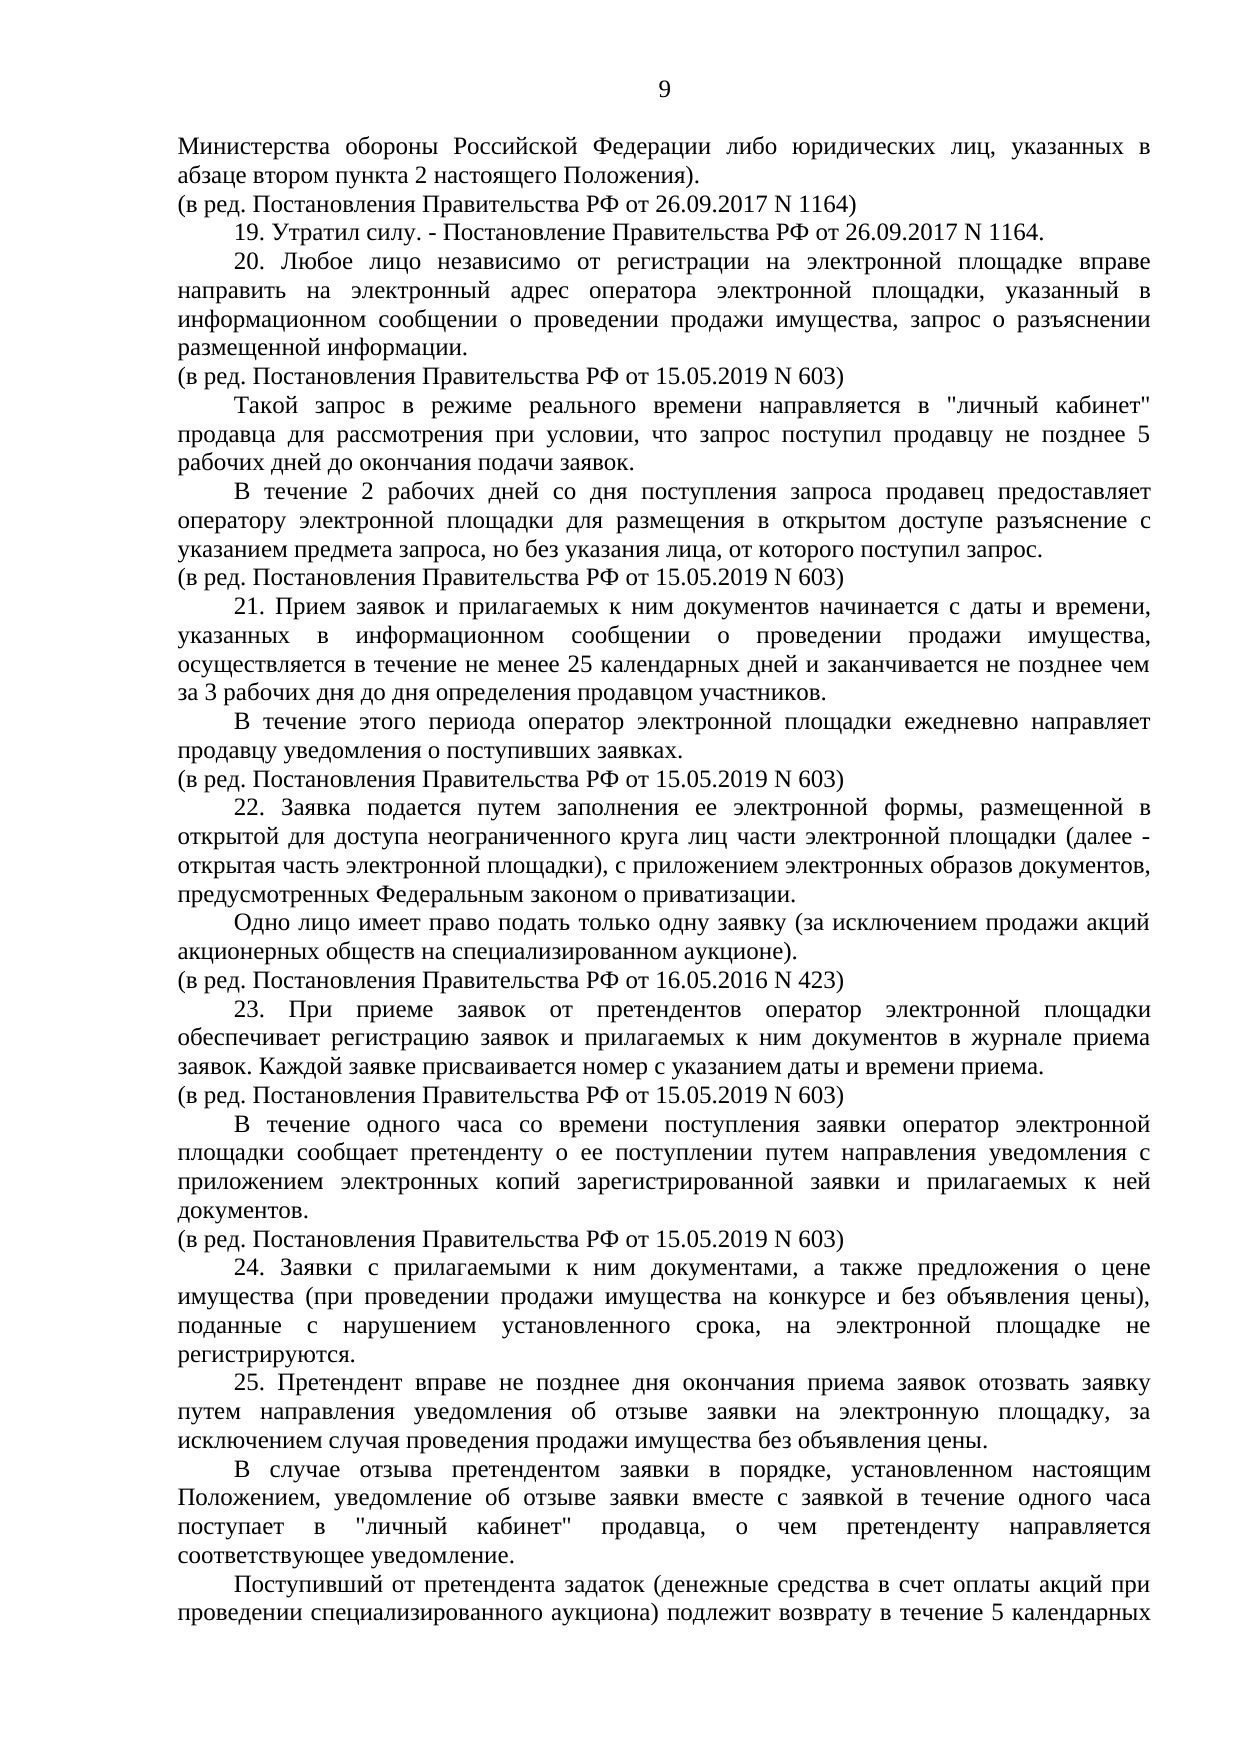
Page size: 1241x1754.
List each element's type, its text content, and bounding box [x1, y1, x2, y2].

text В течение 2 рабочих дней со дня поступления запроса продавец предоставляет оператору электронной площадки для размещения в открытом доступе разъяснение с указанием предмета запроса, но без указания лица, от которого поступил запрос. [177, 476, 1152, 562]
text (в ред. Постановления Правительства РФ от 15.05.2019 N 603) [177, 764, 1152, 792]
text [177, 1569, 1152, 1626]
text 25. Претендент вправе не позднее дня окончания приема заявок отозвать заявку путем направления уведомления об отзыве заявки на электронную площадку, за исключением случая проведения продажи имущества без объявления цены. [177, 1367, 1152, 1454]
text В течение этого периода оператор электронной площадки ежедневно направляет продавцу уведомления о поступивших заявках. [177, 706, 1152, 764]
text 21. Прием заявок и прилагаемых к ним документов начинается с даты и времени, указанных в информационном сообщении о проведении продажи имущества, осуществляется в течение не менее 25 календарных дней и заканчивается не позднее чем за 3 рабочих дня до дня определения продавцом участников. [177, 591, 1152, 706]
text (в ред. Постановления Правительства РФ от 15.05.2019 N 603) [177, 361, 1152, 390]
text В случае отзыва претендентом заявки в порядке, установленном настоящим Положением, уведомление об отзыве заявки вместе с заявкой в течение одного часа поступает в "личный кабинет" продавца, о чем претенденту направляется соответствующее уведомление. [177, 1454, 1152, 1569]
text Одно лицо имеет право подать только одну заявку (за исключением продажи акций акционерных обществ на специализированном аукционе). [177, 907, 1152, 965]
text (в ред. Постановления Правительства РФ от 15.05.2019 N 603) [177, 562, 1152, 591]
text 24. Заявки с прилагаемыми к ним документами, а также предложения о цене имущества (при проведении продажи имущества на конкурсе и без объявления цены), поданные с нарушением установленного срока, на электронной площадке не регистрируются. [177, 1252, 1152, 1367]
text (в ред. Постановления Правительства РФ от 26.09.2017 N 1164) [177, 189, 1152, 217]
text В течение одного часа со времени поступления заявки оператор электронной площадки сообщает претенденту о ее поступлении путем направления уведомления с приложением электронных копий зарегистрированной заявки и прилагаемых к ней документов. [177, 1109, 1152, 1224]
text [177, 131, 1152, 189]
text 23. При приеме заявок от претендентов оператор электронной площадки обеспечивает регистрацию заявок и прилагаемых к ним документов в журнале приема заявок. Каждой заявке присваивается номер с указанием даты и времени приема. [177, 994, 1152, 1080]
text Такой запрос в режиме реального времени направляется в "личный кабинет" продавца для рассмотрения при условии, что запрос поступил продавцу не позднее 5 рабочих дней до окончания подачи заявок. [177, 390, 1152, 476]
text (в ред. Постановления Правительства РФ от 16.05.2016 N 423) [177, 965, 1152, 994]
text 20. Любое лицо независимо от регистрации на электронной площадке вправе направить на электронный адрес оператора электронной площадки, указанный в информационном сообщении о проведении продажи имущества, запрос о разъяснении размещенной информации. [177, 246, 1152, 361]
text 19. Утратил силу. - Постановление Правительства РФ от 26.09.2017 N 1164. [177, 217, 1152, 246]
text (в ред. Постановления Правительства РФ от 15.05.2019 N 603) [177, 1080, 1152, 1109]
text 22. Заявка подается путем заполнения ее электронной формы, размещенной в открытой для доступа неограниченного круга лиц части электронной площадки (далее - открытая часть электронной площадки), с приложением электронных образов документов, предусмотренных Федеральным законом о приватизации. [177, 792, 1152, 907]
text (в ред. Постановления Правительства РФ от 15.05.2019 N 603) [177, 1224, 1152, 1252]
